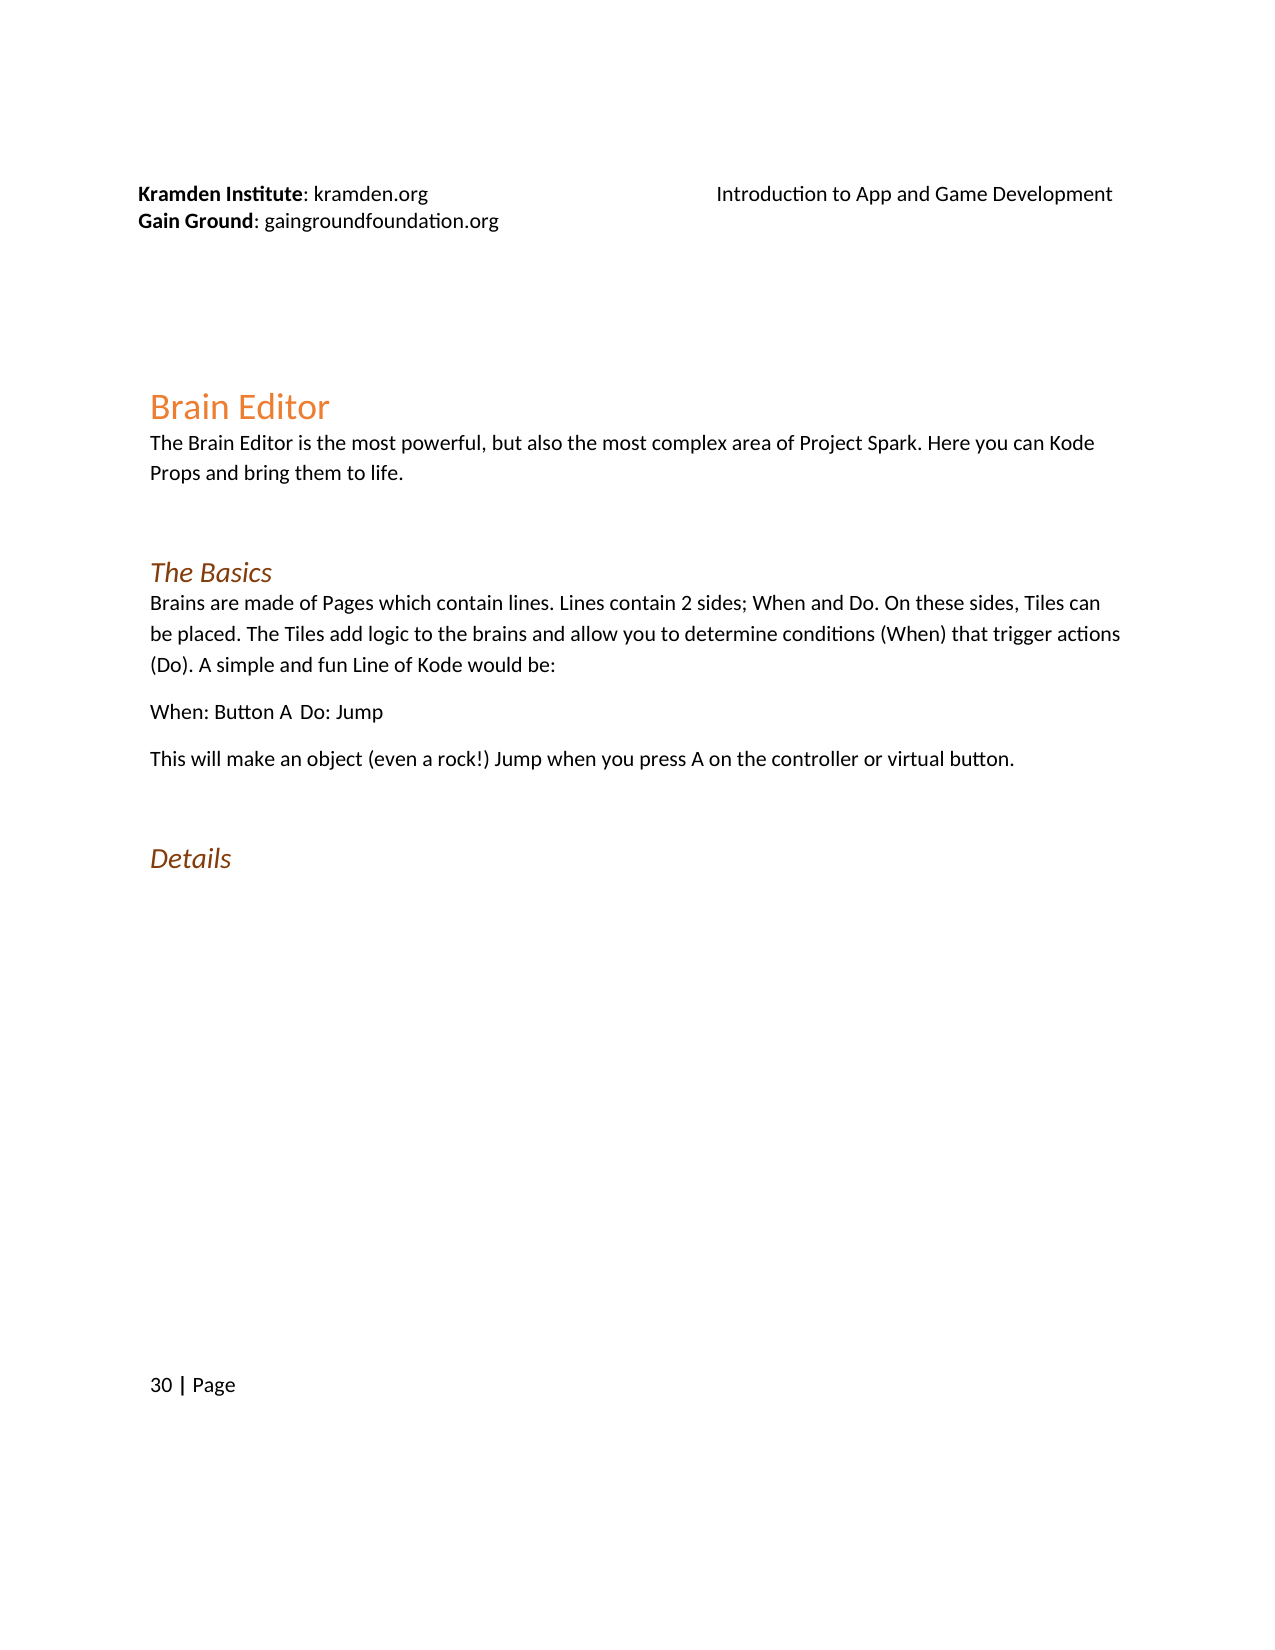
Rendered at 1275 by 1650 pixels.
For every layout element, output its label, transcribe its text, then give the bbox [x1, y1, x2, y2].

subtitle The Basics [150, 554, 1125, 589]
text When: Button A Do: Jump [150, 698, 1125, 725]
subtitle Brain Editor [150, 383, 1125, 429]
text Brains are made of Pages which contain lines. Lines contain 2 sides; When and Do. On these sides, Tiles can be placed. The Tiles add logic to the brains and allow you to determine conditions (When) that trigger actions (Do). A simple and fun Line of Kode would be: [150, 589, 1125, 677]
text This will make an object (even a rock!) Jump when you press A on the controller or virtual button. [150, 745, 1125, 772]
text The Brain Editor is the most powerful, but also the most complex area of Project Spark. Here you can Kode Props and bring them to life. [150, 429, 1125, 486]
subtitle Details [150, 840, 1125, 876]
